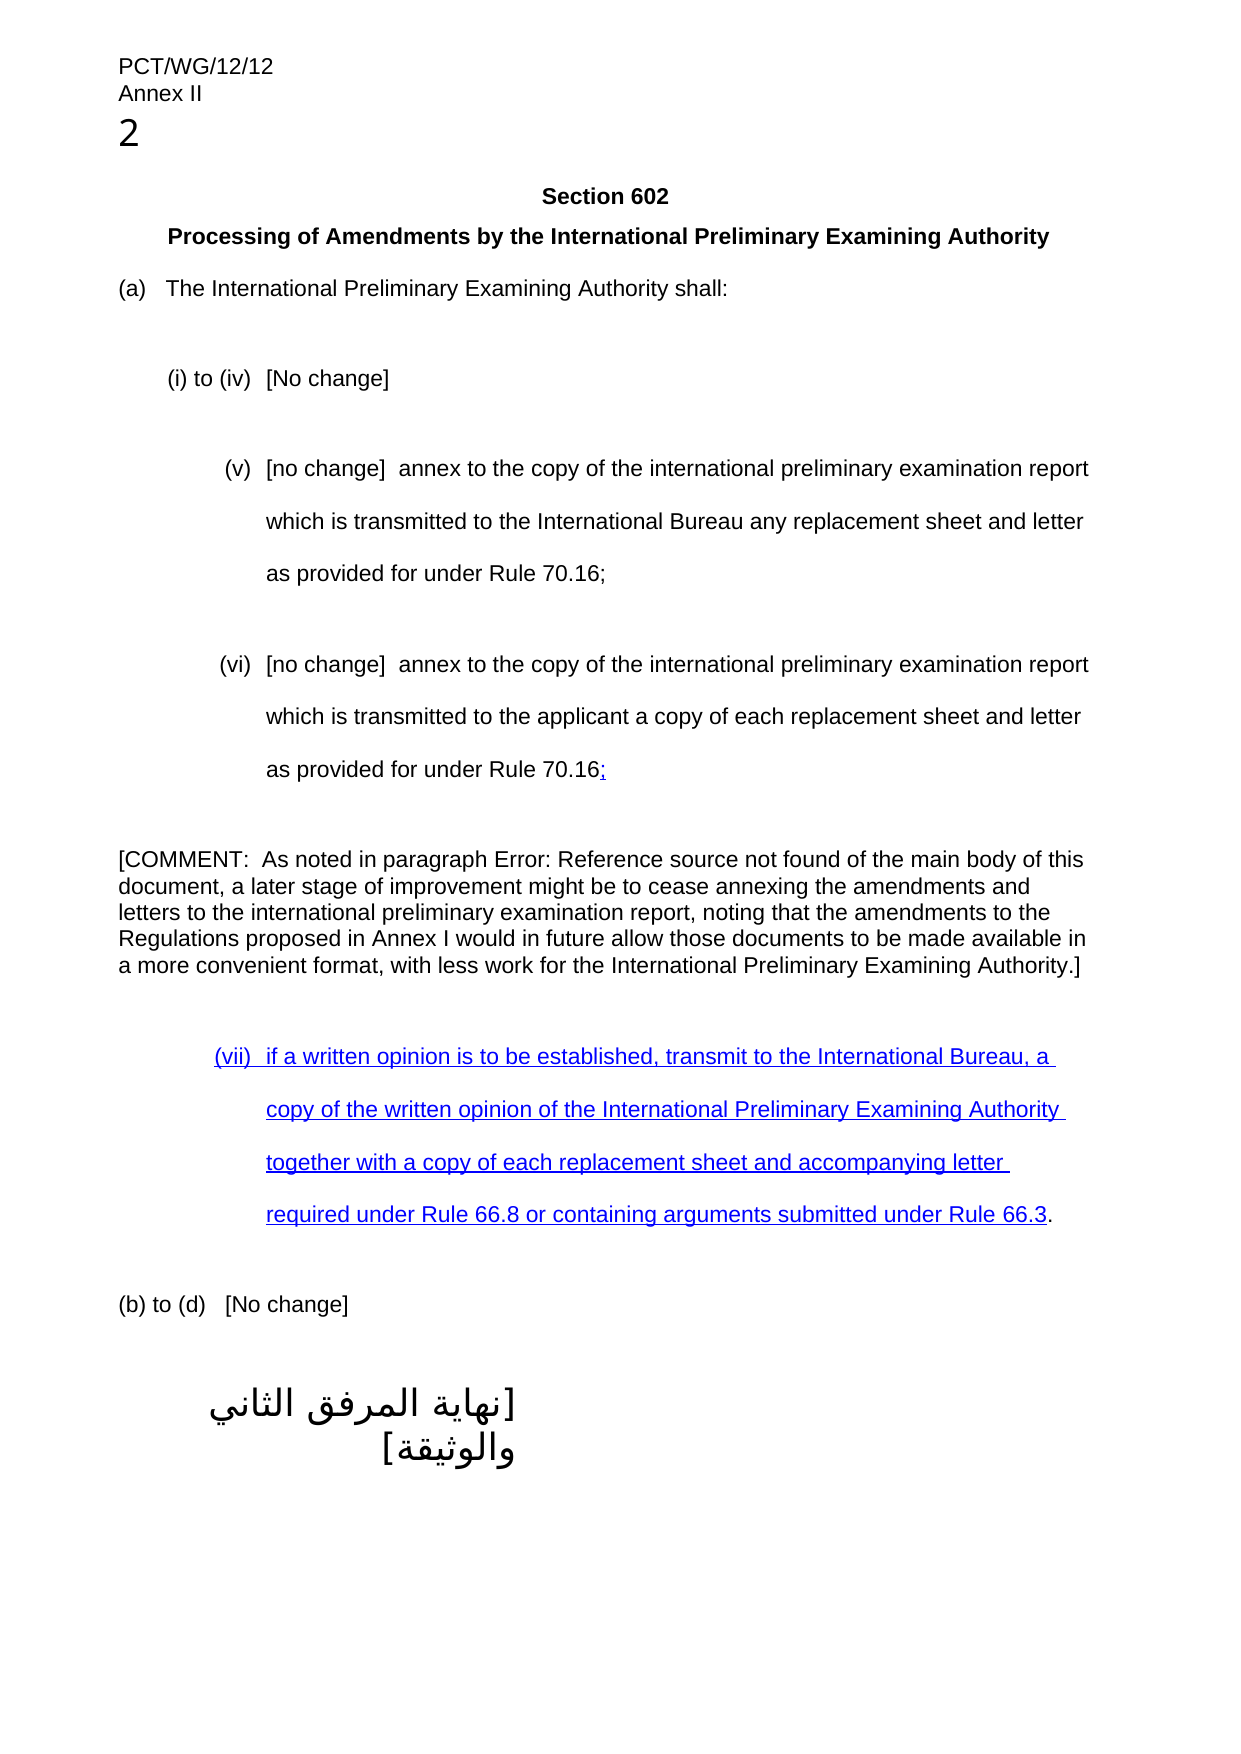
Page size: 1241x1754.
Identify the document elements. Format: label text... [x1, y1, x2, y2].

text (v) [no change] annex to the copy of the international preliminary examination report which is transmitted to the International Bureau any replacement sheet and letter as provided for under Rule 70.16; [118, 455, 1092, 587]
text (b) to (d) [No change] [118, 1291, 1092, 1318]
text [نهاية المرفق الثاني والوثيقة] [118, 1382, 516, 1469]
text (vi) [no change] annex to the copy of the international preliminary examination report which is transmitted to the applicant a copy of each replacement sheet and letter as provided for under Rule 70.16; [118, 651, 1092, 782]
subtitle Section 602 Processing of Amendments by the International Preliminary Examining Authority [118, 183, 1092, 249]
text (a) The International Preliminary Examining Authority shall: [118, 274, 1092, 301]
text (i) to (iv) [No change] [118, 365, 1092, 391]
text (vii) if a written opinion is to be established, transmit to the International Bureau, a copy of the written opinion of the International Preliminary Examining Authority together with a copy of each replacement sheet and accompanying letter required under Rule 66.8 or containing arguments submitted under Rule 66.3. [118, 1043, 1092, 1228]
